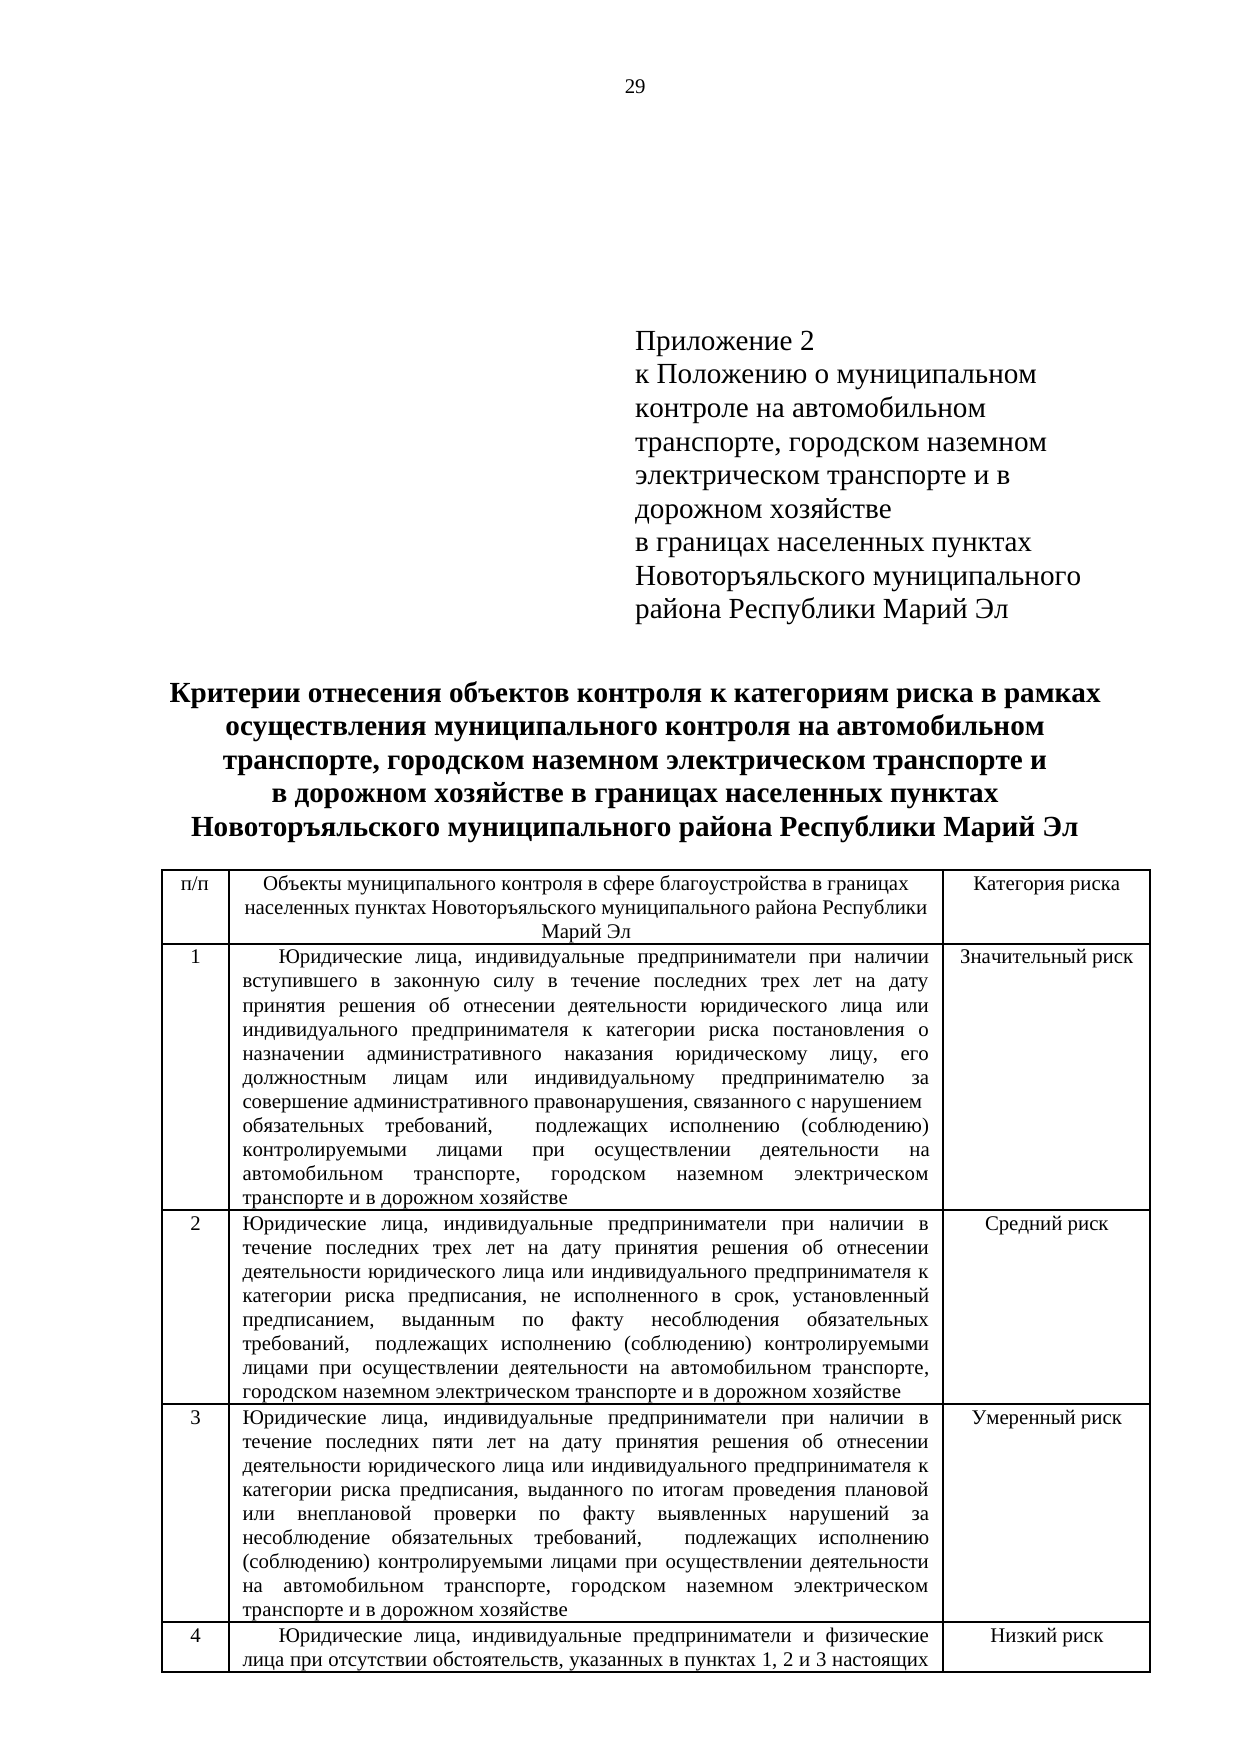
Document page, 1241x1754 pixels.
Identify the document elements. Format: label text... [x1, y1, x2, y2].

table_cell Умеренный риск [944, 1405, 1149, 1621]
table_header Категория риска [944, 871, 1149, 943]
table_cell 4 [163, 1623, 228, 1671]
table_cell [230, 1623, 942, 1671]
table_cell Юридические лица, индивидуальные предприниматели при наличии в течение последних трех лет на дату принятия решения об отнесении деятельности юридического лица или индивидуального предпринимателя к категории риска предписания, не исполненного в срок, установленный предписанием, выданным по факту несоблюдения обязательных требований, подлежащих исполнению (соблюдению) контролируемыми лицами при осуществлении деятельности на автомобильном транспорте, городском наземном электрическом транспорте и в дорожном хозяйстве [230, 1211, 942, 1403]
table_cell Юридические лица, индивидуальные предприниматели при наличии в течение последних пяти лет на дату принятия решения об отнесении деятельности юридического лица или индивидуального предпринимателя к категории риска предписания, выданного по итогам проведения плановой или внеплановой проверки по факту выявленных нарушений за несоблюдение обязательных требований, подлежащих исполнению (соблюдению) контролируемыми лицами при осуществлении деятельности на автомобильном транспорте, городском наземном электрическом транспорте и в дорожном хозяйстве [230, 1405, 942, 1621]
text Критерии отнесения объектов контроля к категориям риска в рамках осуществления муниципального контроля на автомобильном транспорте, городском наземном электрическом транспорте и [162, 675, 1107, 776]
text к Положению о муниципальном контроле на автомобильном транспорте, городском наземном электрическом транспорте и в дорожном хозяйстве [635, 357, 1107, 524]
table_cell Средний риск [944, 1211, 1149, 1403]
table_header Объекты муниципального контроля в сфере благоустройства в границах населенных пунктах Новоторъяльского муниципального района Республики Марий Эл [230, 871, 942, 943]
text в границах населенных пунктах Новоторъяльского муниципального района Республики Марий Эл [635, 524, 1107, 625]
table_cell 1 [163, 945, 228, 1209]
table_cell Юридические лица, индивидуальные предприниматели при наличии вступившего в законную силу в течение последних трех лет на дату принятия решения об отнесении деятельности юридического лица или индивидуального предпринимателя к категории риска постановления о назначении административного наказания юридическому лицу, его должностным лицам или индивидуальному предпринимателю за совершение административного правонарушения, связанного с нарушением обязательных требований, подлежащих исполнению (соблюдению) контролируемыми лицами при осуществлении деятельности на автомобильном транспорте, городском наземном электрическом транспорте и в дорожном хозяйстве [230, 945, 942, 1209]
table_cell Значительный риск [944, 945, 1149, 1209]
table_header п/п [163, 871, 228, 943]
table_cell 2 [163, 1211, 228, 1403]
text Приложение 2 [635, 323, 1107, 357]
table_cell Низкий риск [944, 1623, 1149, 1671]
table_cell 3 [163, 1405, 228, 1621]
text в дорожном хозяйстве в границах населенных пунктах Новоторъяльского муниципального района Республики Марий Эл [162, 776, 1107, 843]
